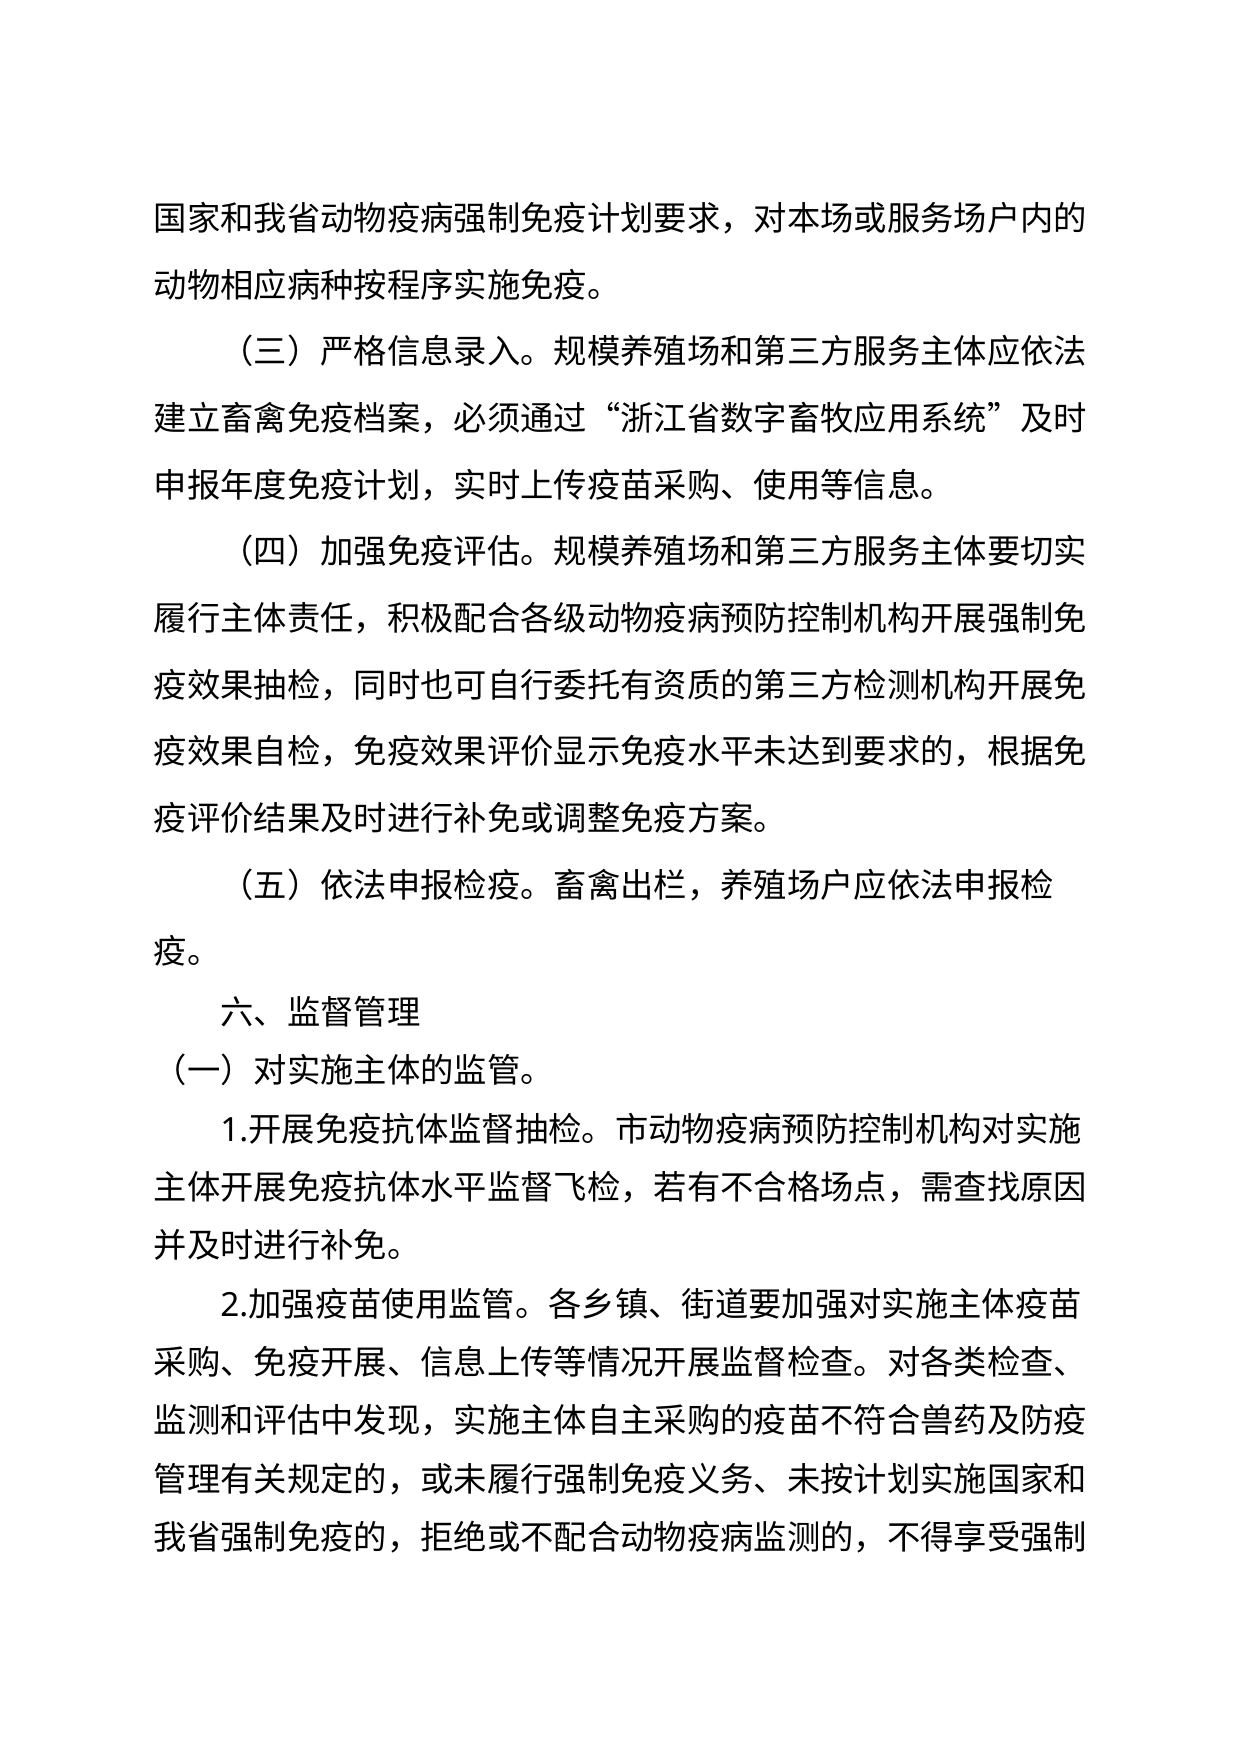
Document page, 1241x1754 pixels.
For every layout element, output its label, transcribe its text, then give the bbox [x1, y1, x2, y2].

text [153, 1269, 1093, 1561]
text 六、监督管理 [153, 978, 1092, 1036]
text （五）依法申报检疫。畜禽出栏，养殖场户应依法申报检疫。 [153, 844, 1093, 977]
list （一）对实施主体的监管。 [153, 1036, 1093, 1094]
text （四）加强免疫评估。规模养殖场和第三方服务主体要切实履行主体责任，积极配合各级动物疫病预防控制机构开展强制免疫效果抽检，同时也可自行委托有资质的第三方检测机构开展免疫效果自检，免疫效果评价显示免疫水平未达到要求的，根据免疫评价结果及时进行补免或调整免疫方案。 [153, 511, 1093, 844]
text （三）严格信息录入。规模养殖场和第三方服务主体应依法建立畜禽免疫档案，必须通过“浙江省数字畜牧应用系统”及时申报年度免疫计划，实时上传疫苗采购、使用等信息。 [153, 311, 1093, 511]
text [153, 177, 1093, 311]
text 1.开展免疫抗体监督抽检。市动物疫病预防控制机构对实施主体开展免疫抗体水平监督飞检，若有不合格场点，需查找原因并及时进行补免。 [153, 1094, 1093, 1269]
